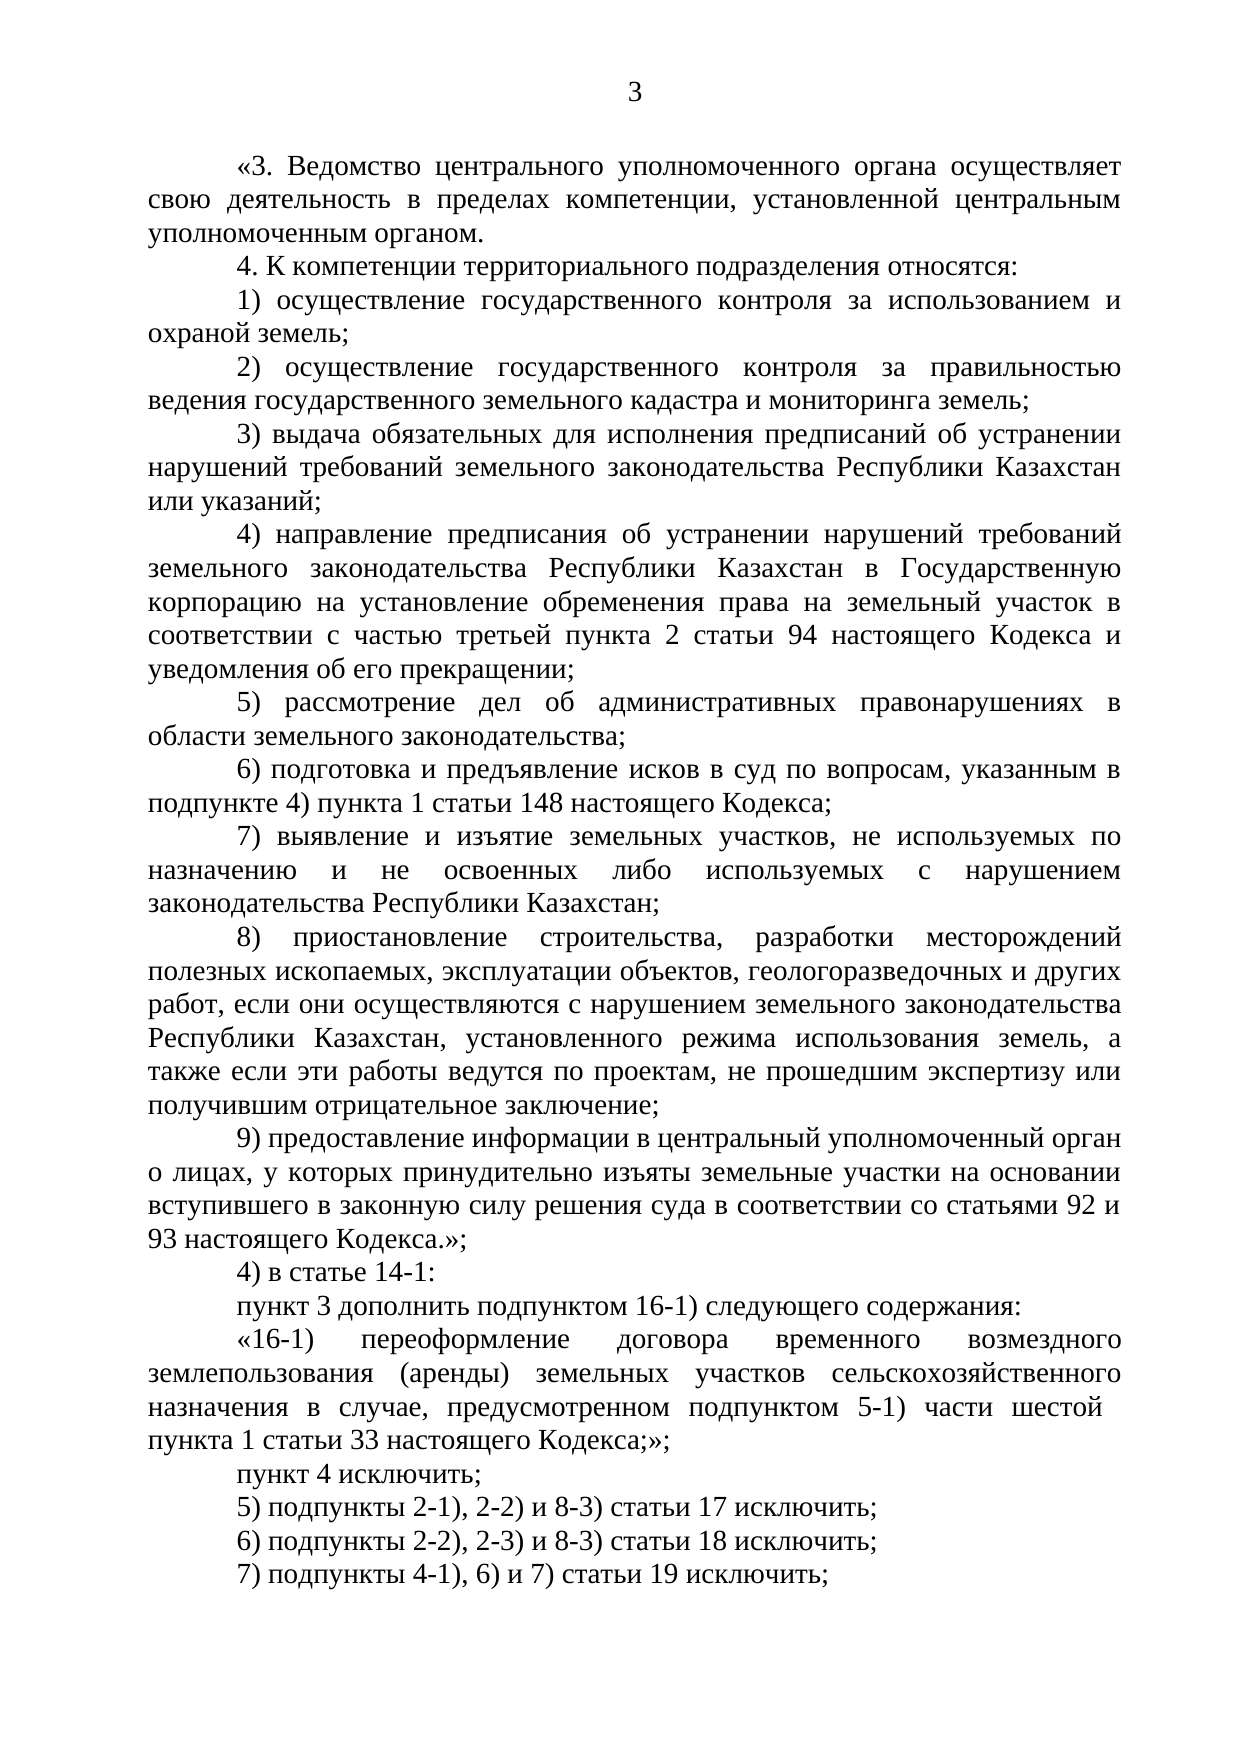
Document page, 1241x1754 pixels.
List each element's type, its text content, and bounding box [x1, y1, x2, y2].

text 5) подпункты 2-1), 2-2) и 8-3) статьи 17 исключить; [148, 1489, 1122, 1523]
text «3. Ведомство центрального уполномоченного органа осуществляет свою деятельность в пределах компетенции, установленной центральным уполномоченным органом. [148, 148, 1122, 248]
text пункт 3 дополнить подпунктом 16-1) следующего содержания: [148, 1288, 1122, 1322]
text 6) подпункты 2-2), 2-3) и 8-3) статьи 18 исключить; [148, 1523, 1122, 1556]
text 7) выявление и изъятие земельных участков, не используемых по назначению и не освоенных либо используемых с нарушением законодательства Республики Казахстан; [148, 818, 1122, 919]
text 8) приостановление строительства, разработки месторождений полезных ископаемых, эксплуатации объектов, геологоразведочных и других работ, если они осуществляются с нарушением земельного законодательства Республики Казахстан, установленного режима использования земель, а также если эти работы ведутся по проектам, не прошедшим экспертизу или получившим отрицательное заключение; [148, 919, 1122, 1120]
text 1) осуществление государственного контроля за использованием и охраной земель; [148, 282, 1122, 349]
text пункт 4 исключить; [148, 1456, 1122, 1489]
text 4) направление предписания об устранении нарушений требований земельного законодательства Республики Казахстан в Государственную корпорацию на установление обременения права на земельный участок в соответствии с частью третьей пункта 2 статьи 94 настоящего Кодекса и уведомления об его прекращении; [148, 517, 1122, 684]
text «16-1) переоформление договора временного возмездного землепользования (аренды) земельных участков сельскохозяйственного назначения в случае, предусмотренном подпунктом 5-1) части шестой пункта 1 статьи 33 настоящего Кодекса;»; [148, 1322, 1122, 1456]
text 4. К компетенции территориального подразделения относятся: [148, 248, 1122, 282]
text 4) в статье 14-1: [148, 1254, 1122, 1288]
text 2) осуществление государственного контроля за правильностью ведения государственного земельного кадастра и мониторинга земель; [148, 349, 1122, 416]
text 6) подготовка и предъявление исков в суд по вопросам, указанным в подпункте 4) пункта 1 статьи 148 настоящего Кодекса; [148, 751, 1122, 818]
text 3) выдача обязательных для исполнения предписаний об устранении нарушений требований земельного законодательства Республики Казахстан или указаний; [148, 416, 1122, 517]
text 9) предоставление информации в центральный уполномоченный орган о лицах, у которых принудительно изъяты земельные участки на основании вступившего в законную силу решения суда в соответствии со статьями 92 и 93 настоящего Кодекса.»; [148, 1120, 1122, 1254]
text 7) подпункты 4-1), 6) и 7) статьи 19 исключить; [148, 1556, 1122, 1590]
text 5) рассмотрение дел об административных правонарушениях в области земельного законодательства; [148, 684, 1122, 751]
